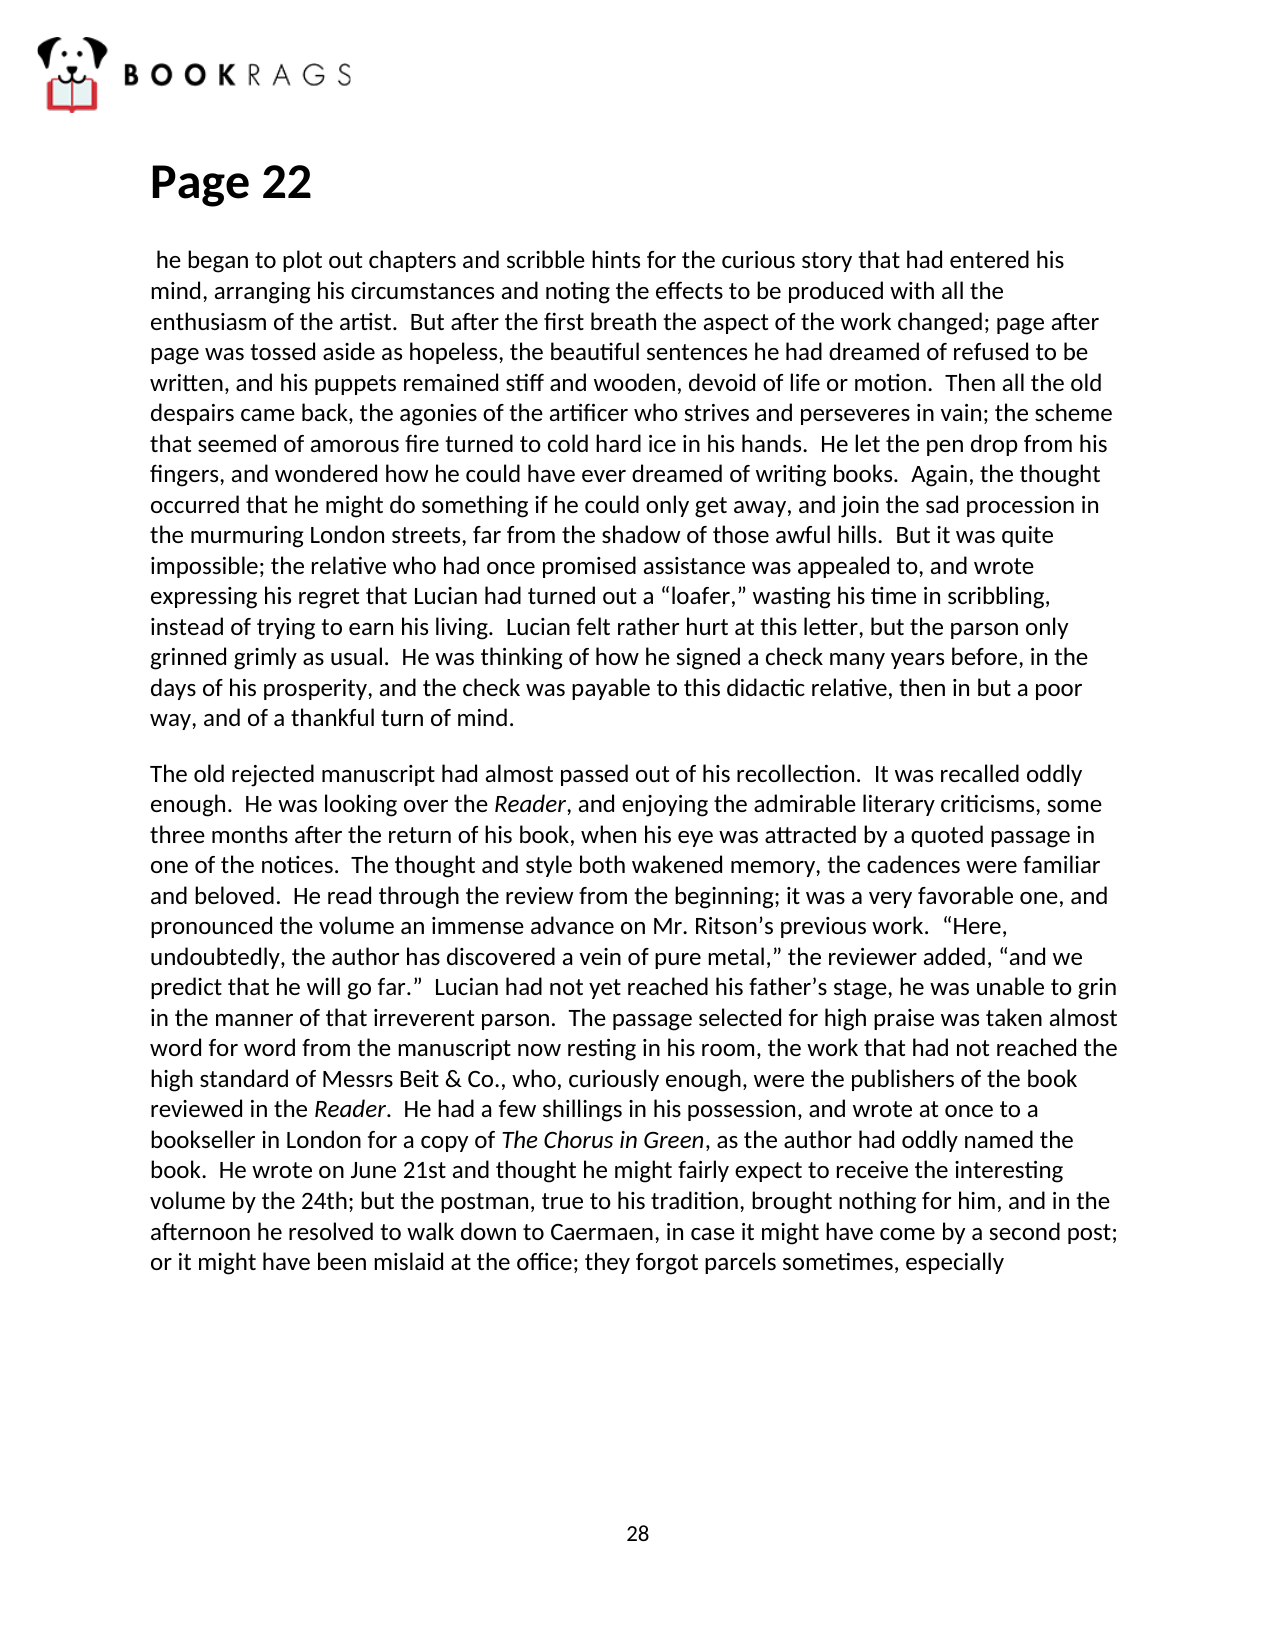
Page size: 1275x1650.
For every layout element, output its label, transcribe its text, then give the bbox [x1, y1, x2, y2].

text Page 22 [150, 150, 1125, 211]
text he began to plot out chapters and scribble hints for the curious story that had entered his mind, arranging his circumstances and noting the effects to be produced with all the enthusiasm of the artist. But after the first breath the aspect of the work changed; page after page was tossed aside as hopeless, the beautiful sentences he had dreamed of refused to be written, and his puppets remained stiff and wooden, devoid of life or motion. Then all the old despairs came back, the agonies of the artificer who strives and perseveres in vain; the scheme that seemed of amorous fire turned to cold hard ice in his hands. He let the pen drop from his fingers, and wondered how he could have ever dreamed of writing books. Again, the thought occurred that he might do something if he could only get away, and join the sad procession in the murmuring London streets, far from the shadow of those awful hills. But it was quite impossible; the relative who had once promised assistance was appealed to, and wrote expressing his regret that Lucian had turned out a “loafer,” wasting his time in scribbling, instead of trying to earn his living. Lucian felt rather hurt at this letter, but the parson only grinned grimly as usual. He was thinking of how he signed a check many years before, in the days of his prosperity, and the check was payable to this didactic relative, then in but a poor way, and of a thankful turn of mind. [150, 244, 1125, 733]
picture [37, 37, 351, 113]
text The old rejected manuscript had almost passed out of his recollection. It was recalled oddly enough. He was looking over the Reader, and enjoying the admirable literary criticisms, some three months after the return of his book, when his eye was attracted by a quoted passage in one of the notices. The thought and style both wakened memory, the cadences were familiar and beloved. He read through the review from the beginning; it was a very favorable one, and pronounced the volume an immense advance on Mr. Ritson’s previous work. “Here, undoubtedly, the author has discovered a vein of pure metal,” the reviewer added, “and we predict that he will go far.” Lucian had not yet reached his father’s stage, he was unable to grin in the manner of that irreverent parson. The passage selected for high praise was taken almost word for word from the manuscript now resting in his room, the work that had not reached the high standard of Messrs Beit & Co., who, curiously enough, were the publishers of the book reviewed in the Reader. He had a few shillings in his possession, and wrote at once to a bookseller in London for a copy of The Chorus in Green, as the author had oddly named the book. He wrote on June 21st and thought he might fairly expect to receive the interesting volume by the 24th; but the postman, true to his tradition, brought nothing for him, and in the afternoon he resolved to walk down to Caermaen, in case it might have come by a second post; or it might have been mislaid at the office; they forgot parcels sometimes, especially [150, 758, 1125, 1277]
